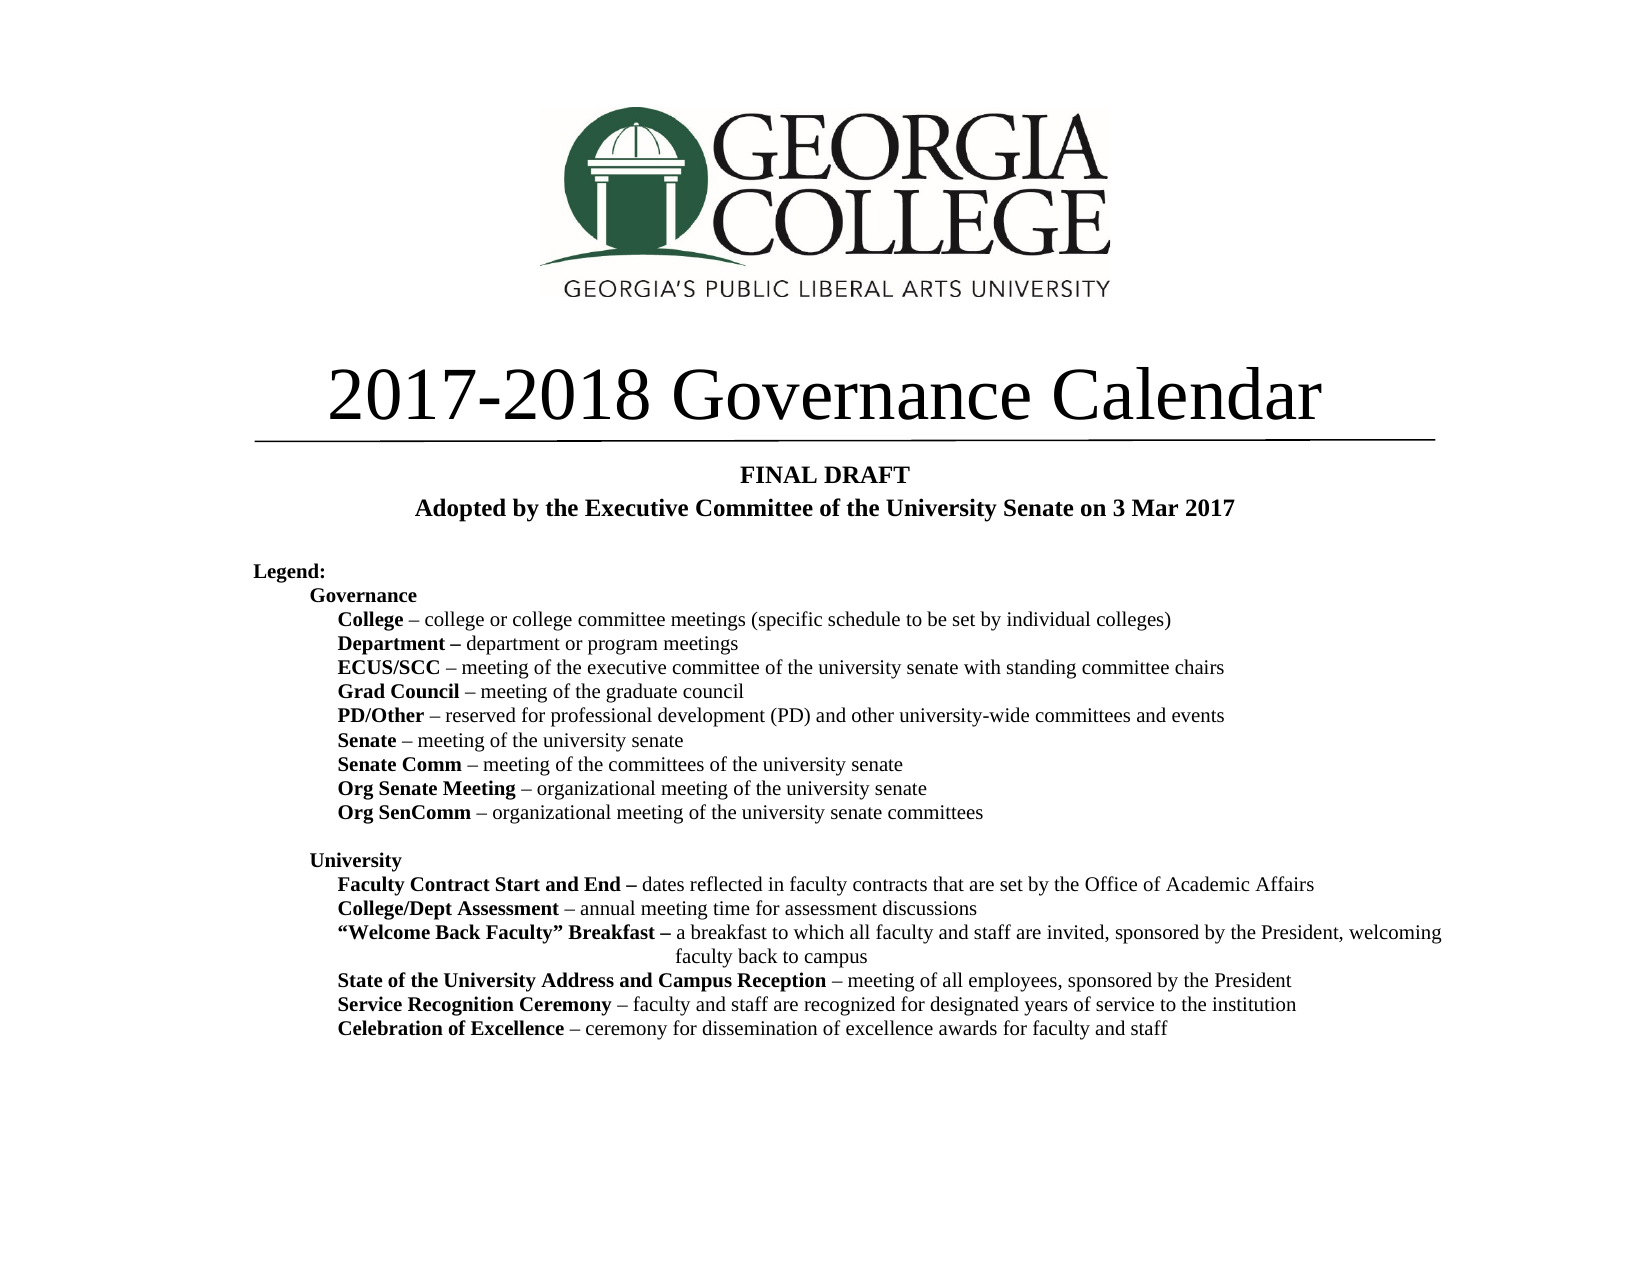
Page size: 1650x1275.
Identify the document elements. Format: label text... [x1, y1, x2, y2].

text Org SenComm – organizational meeting of the university senate committees [337, 800, 1500, 824]
text “Welcome Back Faculty” Breakfast – a breakfast to which all faculty and staff are invited, sponsored by the President, welcoming faculty back to campus [337, 920, 1500, 968]
text Legend: [253, 559, 1500, 583]
text PD/Other – reserved for professional development (PD) and other university-wide committees and events [337, 703, 1500, 727]
text Org Senate Meeting – organizational meeting of the university senate [337, 776, 1500, 800]
text Faculty Contract Start and End – dates reflected in faculty contracts that are set by the Office of Academic Affairs [337, 872, 1500, 896]
text Service Recognition Ceremony – faculty and staff are recognized for designated years of service to the institution [337, 992, 1500, 1016]
text University [309, 848, 1500, 872]
text Celebration of Excellence – ceremony for dissemination of excellence awards for faculty and staff [337, 1016, 1500, 1040]
text College – college or college committee meetings (specific schedule to be set by individual colleges) [337, 607, 1500, 631]
text State of the University Address and Campus Reception – meeting of all employees, sponsored by the President [337, 968, 1500, 992]
text 2017-2018 Governance Calendar [150, 350, 1500, 436]
text Senate – meeting of the university senate [337, 727, 1500, 752]
text Governance [150, 583, 1500, 607]
text FINAL DRAFT [150, 460, 1500, 489]
text Adopted by the Executive Committee of the University Senate on 3 Mar 2017 [150, 493, 1500, 522]
text Department – department or program meetings [337, 631, 1500, 655]
text ECUS/SCC – meeting of the executive committee of the university senate with standing committee chairs [337, 655, 1500, 679]
text Grad Council – meeting of the graduate council [337, 679, 1500, 703]
text College/Dept Assessment – annual meeting time for assessment discussions [337, 896, 1500, 920]
text Senate Comm – meeting of the committees of the university senate [337, 752, 1500, 776]
picture [539, 107, 1111, 297]
